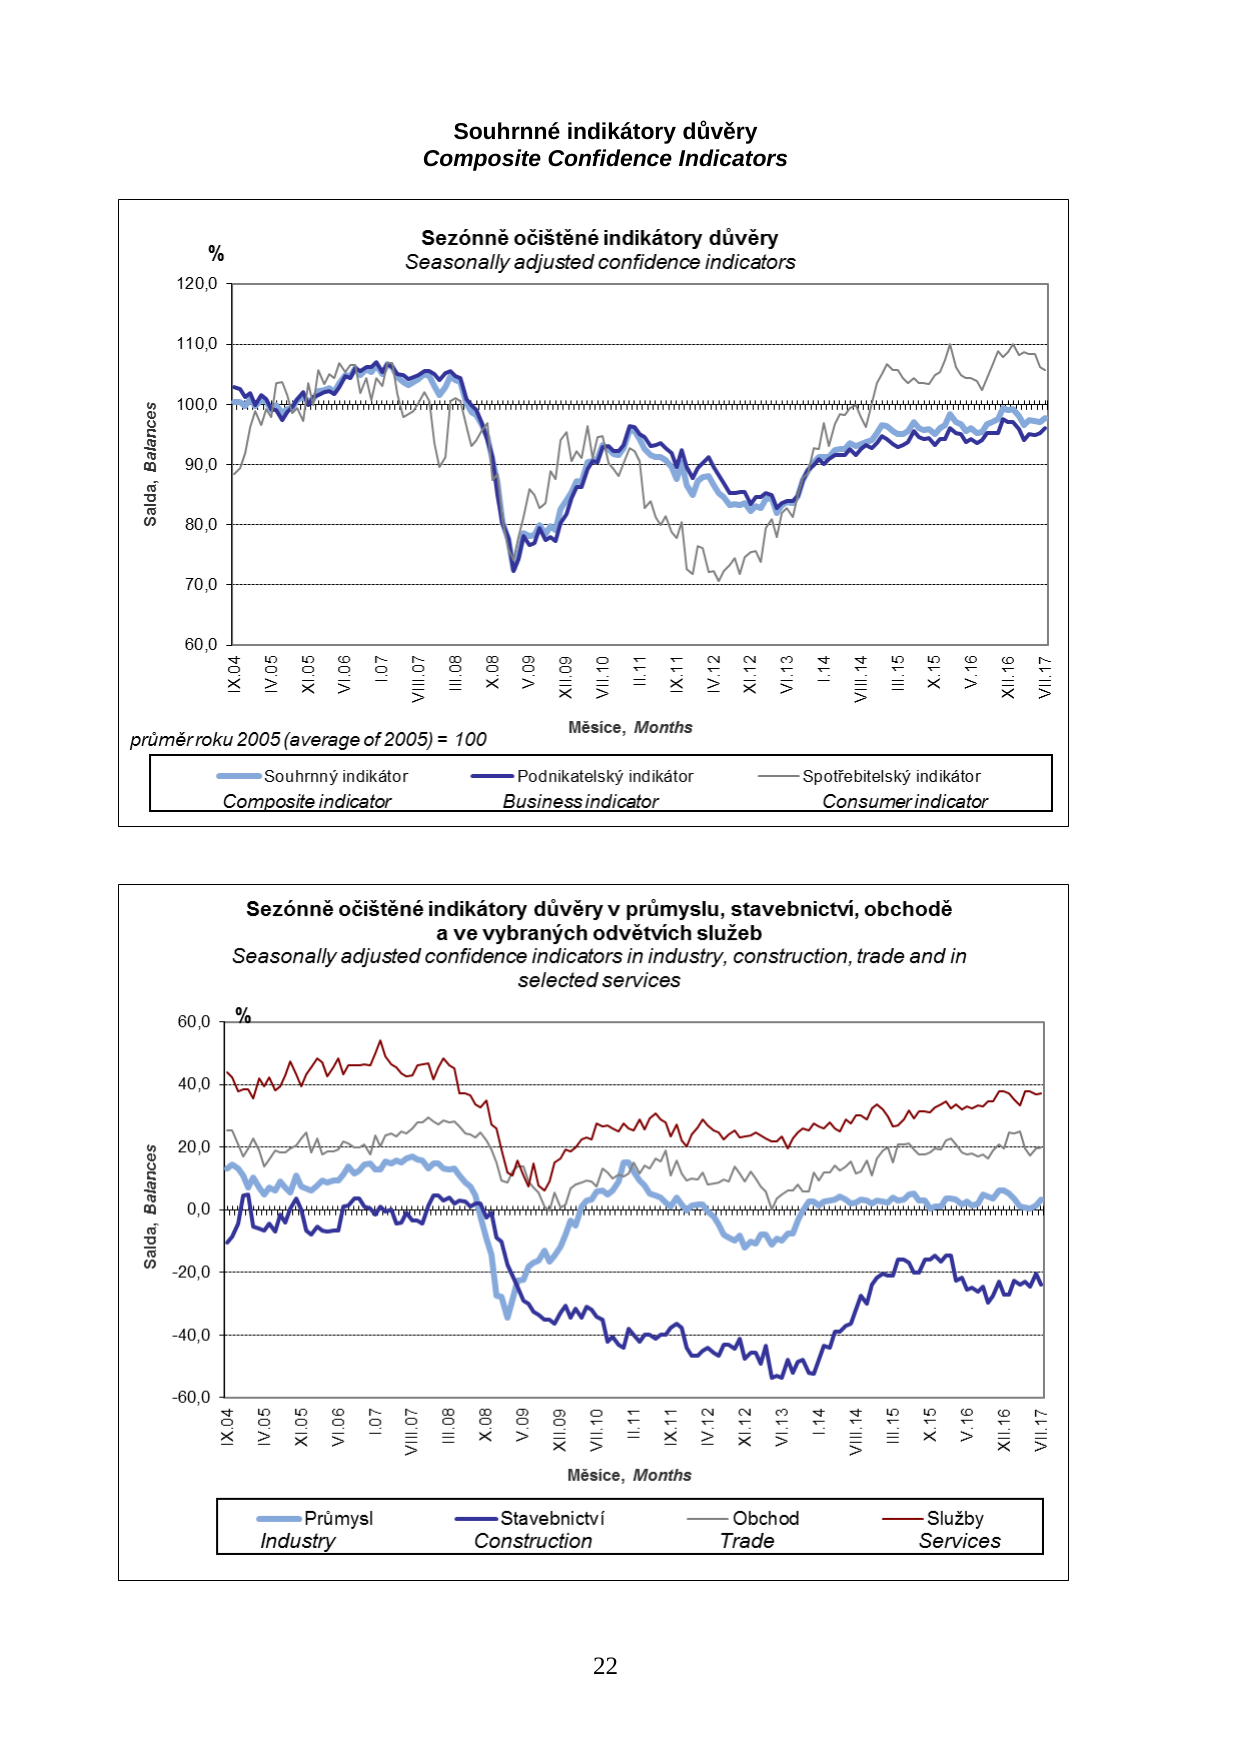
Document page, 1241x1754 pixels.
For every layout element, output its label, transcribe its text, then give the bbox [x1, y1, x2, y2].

text Souhrnné indikátory důvěry [118, 118, 1092, 144]
picture [118, 884, 1069, 1581]
text Composite Confidence Indicators [118, 144, 1092, 171]
picture [118, 199, 1069, 827]
